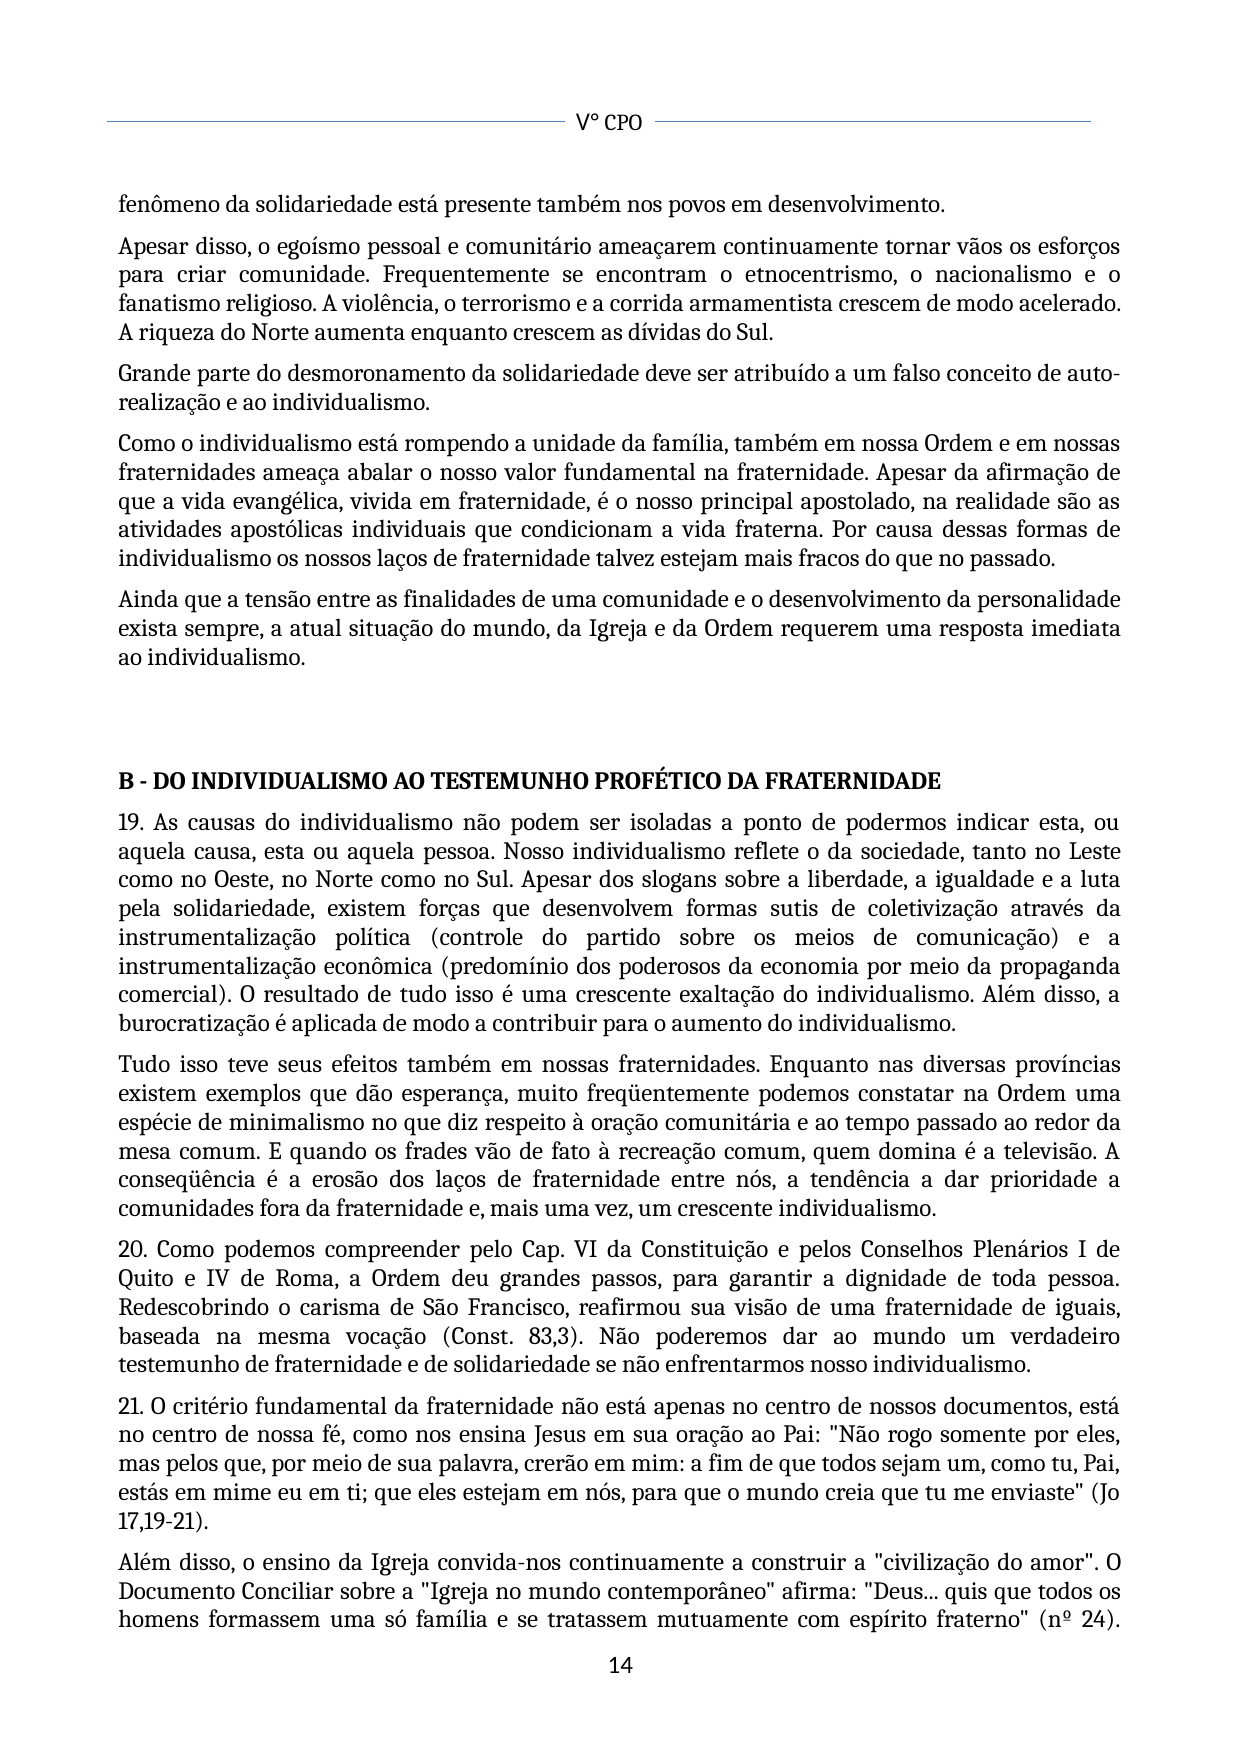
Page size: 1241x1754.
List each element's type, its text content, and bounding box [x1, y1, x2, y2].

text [118, 160, 1122, 219]
text 21. O critério fundamental da fraternidade não está apenas no centro de nossos documentos, está no centro de nossa fé, como nos ensina Jesus em sua oração ao Pai: "Não rogo somente por eles, mas pelos que, por meio de sua palavra, crerão em mim: a fim de que todos sejam um, como tu, Pai, estás em mime eu em ti; que eles estejam em nós, para que o mundo creia que tu me enviaste" (Jo 17,19-21). [118, 1392, 1122, 1535]
text Tudo isso teve seus efeitos também em nossas fraternidades. Enquanto nas diversas províncias existem exemplos que dão esperança, muito freqüentemente podemos constatar na Ordem uma espécie de minimalismo no que diz respeito à oração comunitária e ao tempo passado ao redor da mesa comum. E quando os frades vão de fato à recreação comum, quem domina é a televisão. A conseqüência é a erosão dos laços de fraternidade entre nós, a tendência a dar prioridade a comunidades fora da fraternidade e, mais uma vez, um crescente individualismo. [118, 1050, 1122, 1223]
text Ainda que a tensão entre as finalidades de uma comunidade e o desenvolvimento da personalidade exista sempre, a atual situação do mundo, da Igreja e da Ordem requerem uma resposta imediata ao individualismo. [118, 585, 1122, 672]
text Grande parte do desmoronamento da solidariedade deve ser atribuído a um falso conceito de auto-realização e ao individualismo. [118, 359, 1122, 417]
text 19. As causas do individualismo não podem ser isoladas a ponto de podermos indicar esta, ou aquela causa, esta ou aquela pessoa. Nosso individualismo reflete o da sociedade, tanto no Leste como no Oeste, no Norte como no Sul. Apesar dos slogans sobre a liberdade, a igualdade e a luta pela solidariedade, existem forças que desenvolvem formas sutis de coletivização através da instrumentalização política (controle do partido sobre os meios de comunicação) e a instrumentalização econômica (predomínio dos poderosos da economia por meio da propaganda comercial). O resultado de tudo isso é uma crescente exaltação do individualismo. Além disso, a burocratização é aplicada de modo a contribuir para o aumento do individualismo. [118, 808, 1122, 1038]
text Apesar disso, o egoísmo pessoal e comunitário ameaçarem continuamente tornar vãos os esforços para criar comunidade. Frequentemente se encontram o etnocentrismo, o nacionalismo e o fanatismo religioso. A violência, o terrorismo e a corrida armamentista crescem de modo acelerado. A riqueza do Norte aumenta enquanto crescem as dívidas do Sul. [118, 232, 1122, 347]
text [118, 1548, 1122, 1634]
text 20. Como podemos compreender pelo Cap. VI da Constituição e pelos Conselhos Plenários I de Quito e IV de Roma, a Ordem deu grandes passos, para garantir a dignidade de toda pessoa. Redescobrindo o carisma de São Francisco, reafirmou sua visão de uma fraternidade de iguais, baseada na mesma vocação (Const. 83,3). Não poderemos dar ao mundo um verdadeiro testemunho de fraternidade e de solidariedade se não enfrentarmos nosso individualismo. [118, 1235, 1122, 1379]
text Como o individualismo está rompendo a unidade da família, também em nossa Ordem e em nossas fraternidades ameaça abalar o nosso valor fundamental na fraternidade. Apesar da afirmação de que a vida evangélica, vivida em fraternidade, é o nosso principal apostolado, na realidade são as atividades apostólicas individuais que condicionam a vida fraterna. Por causa dessas formas de individualismo os nossos laços de fraternidade talvez estejam mais fracos do que no passado. [118, 429, 1122, 573]
text B - Do individualismo ao testemunho profético da fraternidade [118, 767, 1122, 795]
